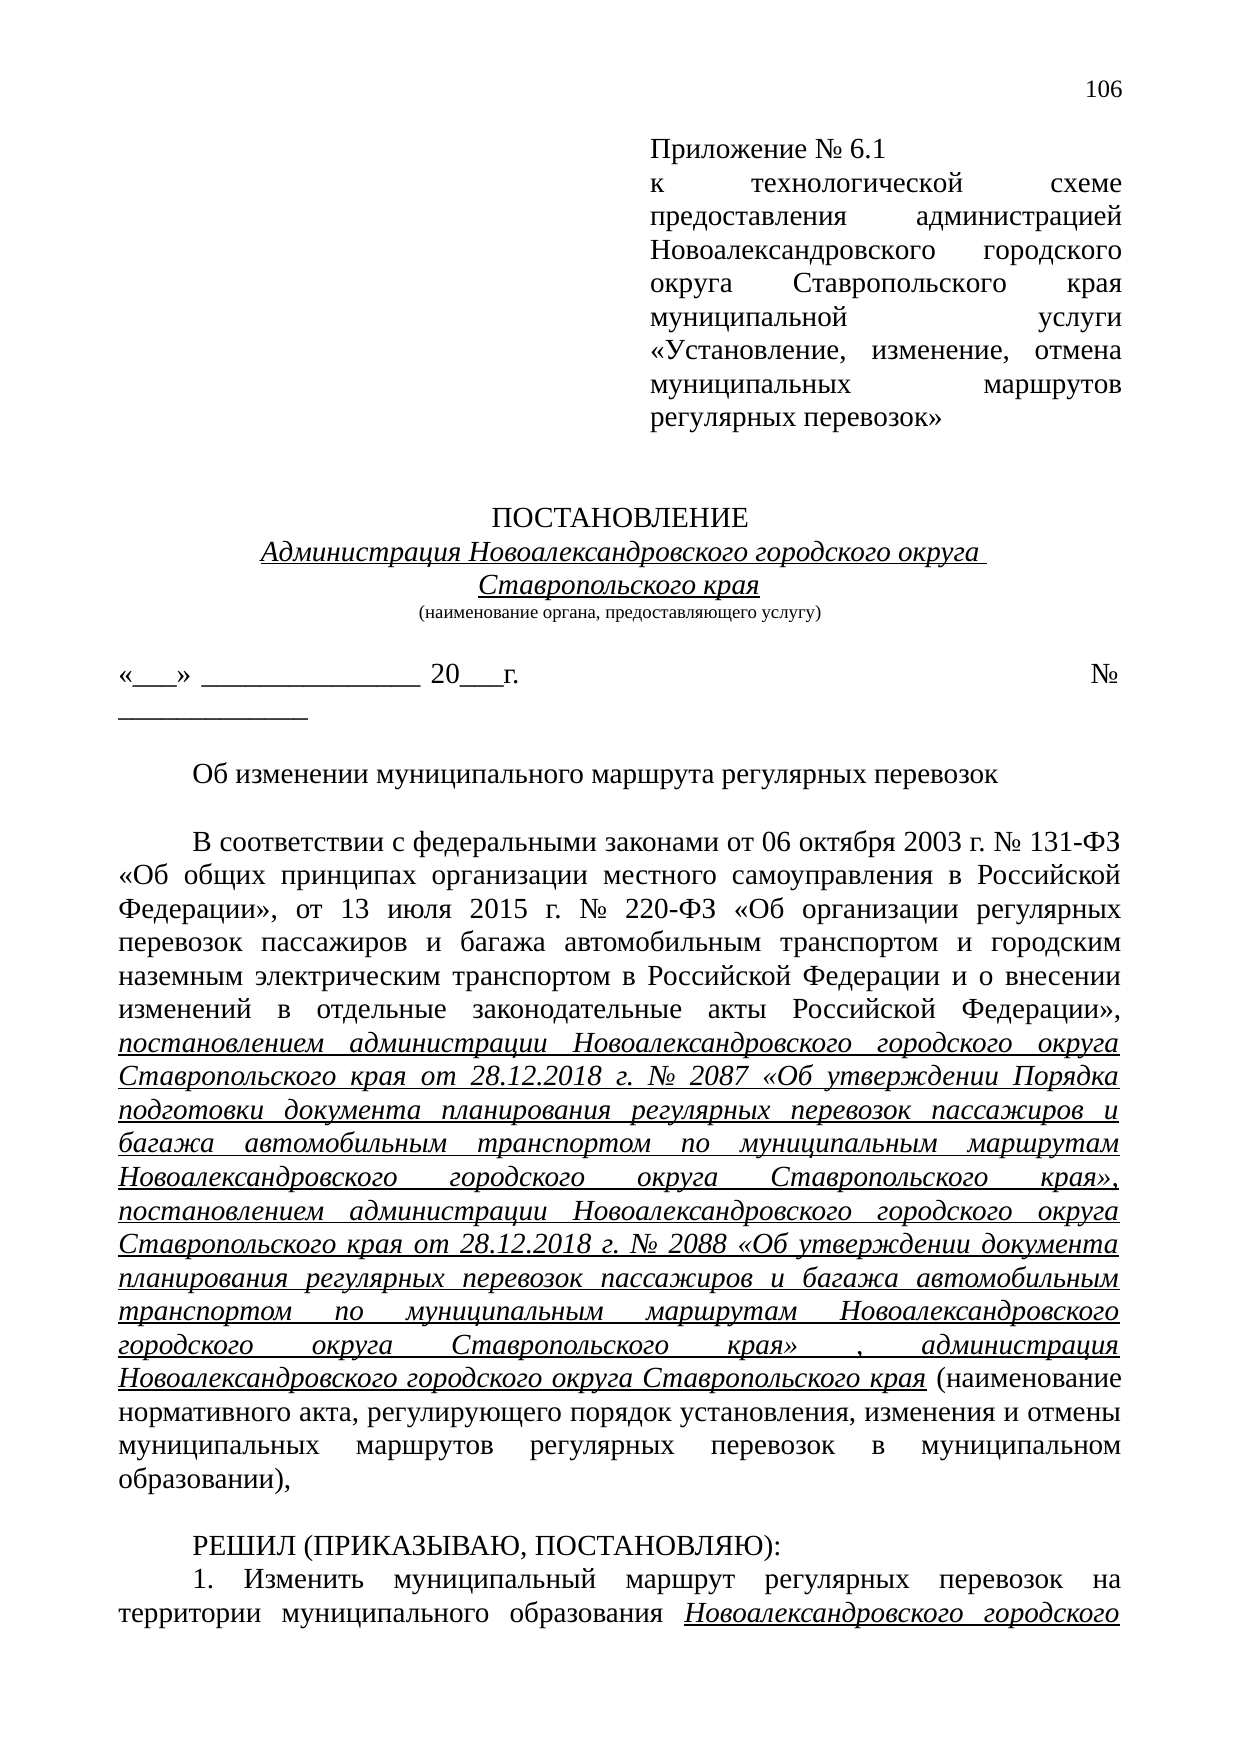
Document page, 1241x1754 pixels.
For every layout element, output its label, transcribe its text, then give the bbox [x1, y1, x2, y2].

text Администрация Новоалександровского городского округа [118, 534, 1122, 567]
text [118, 1562, 1122, 1629]
text РЕШИЛ (ПРИКАЗЫВАЮ, ПОСТАНОВЛЯЮ): [118, 1528, 1122, 1562]
text Об изменении муниципального маршрута регулярных перевозок [118, 757, 1122, 790]
text к технологической схеме предоставления администрацией Новоалександровского городского округа Ставропольского края муниципальной услуги «Установление, изменение, отмена муниципальных маршрутов регулярных перевозок» [650, 165, 1122, 433]
text В соответствии с федеральными законами от 06 октября 2003 г. № 131-ФЗ «Об общих принципах организации местного самоуправления в Российской Федерации», от 13 июля 2015 г. № 220-ФЗ «Об организации регулярных перевозок пассажиров и багажа автомобильным транспортом и городским наземным электрическим транспортом в Российской Федерации и о внесении изменений в отдельные законодательные акты Российской Федерации», постановлением администрации Новоалександровского городского округа Ставропольского края от 28.12.2018 г. № 2087 «Об утверждении Порядка подготовки документа планирования регулярных перевозок пассажиров и багажа автомобильным транспортом по муниципальным маршрутам Новоалександровского городского округа Ставропольского края», постановлением администрации Новоалександровского городского округа Ставропольского края от 28.12.2018 г. № 2088 «Об утверждении документа планирования регулярных перевозок пассажиров и багажа автомобильным транспортом по муниципальным маршрутам Новоалександровского городского округа Ставропольского края» , администрация Новоалександровского городского округа Ставропольского края (наименование нормативного акта, регулирующего порядок установления, изменения и отмены муниципальных маршрутов регулярных перевозок в муниципальном образовании), [118, 824, 1122, 1494]
text ПОСТАНОВЛЕНИЕ [118, 500, 1122, 534]
text «___» _______________ 20___г. № _____________ [118, 656, 1122, 723]
text Ставропольского края [118, 567, 1122, 601]
text (наименование органа, предоставляющего услугу) [118, 601, 1122, 622]
text Приложение № 6.1 [650, 131, 1122, 165]
